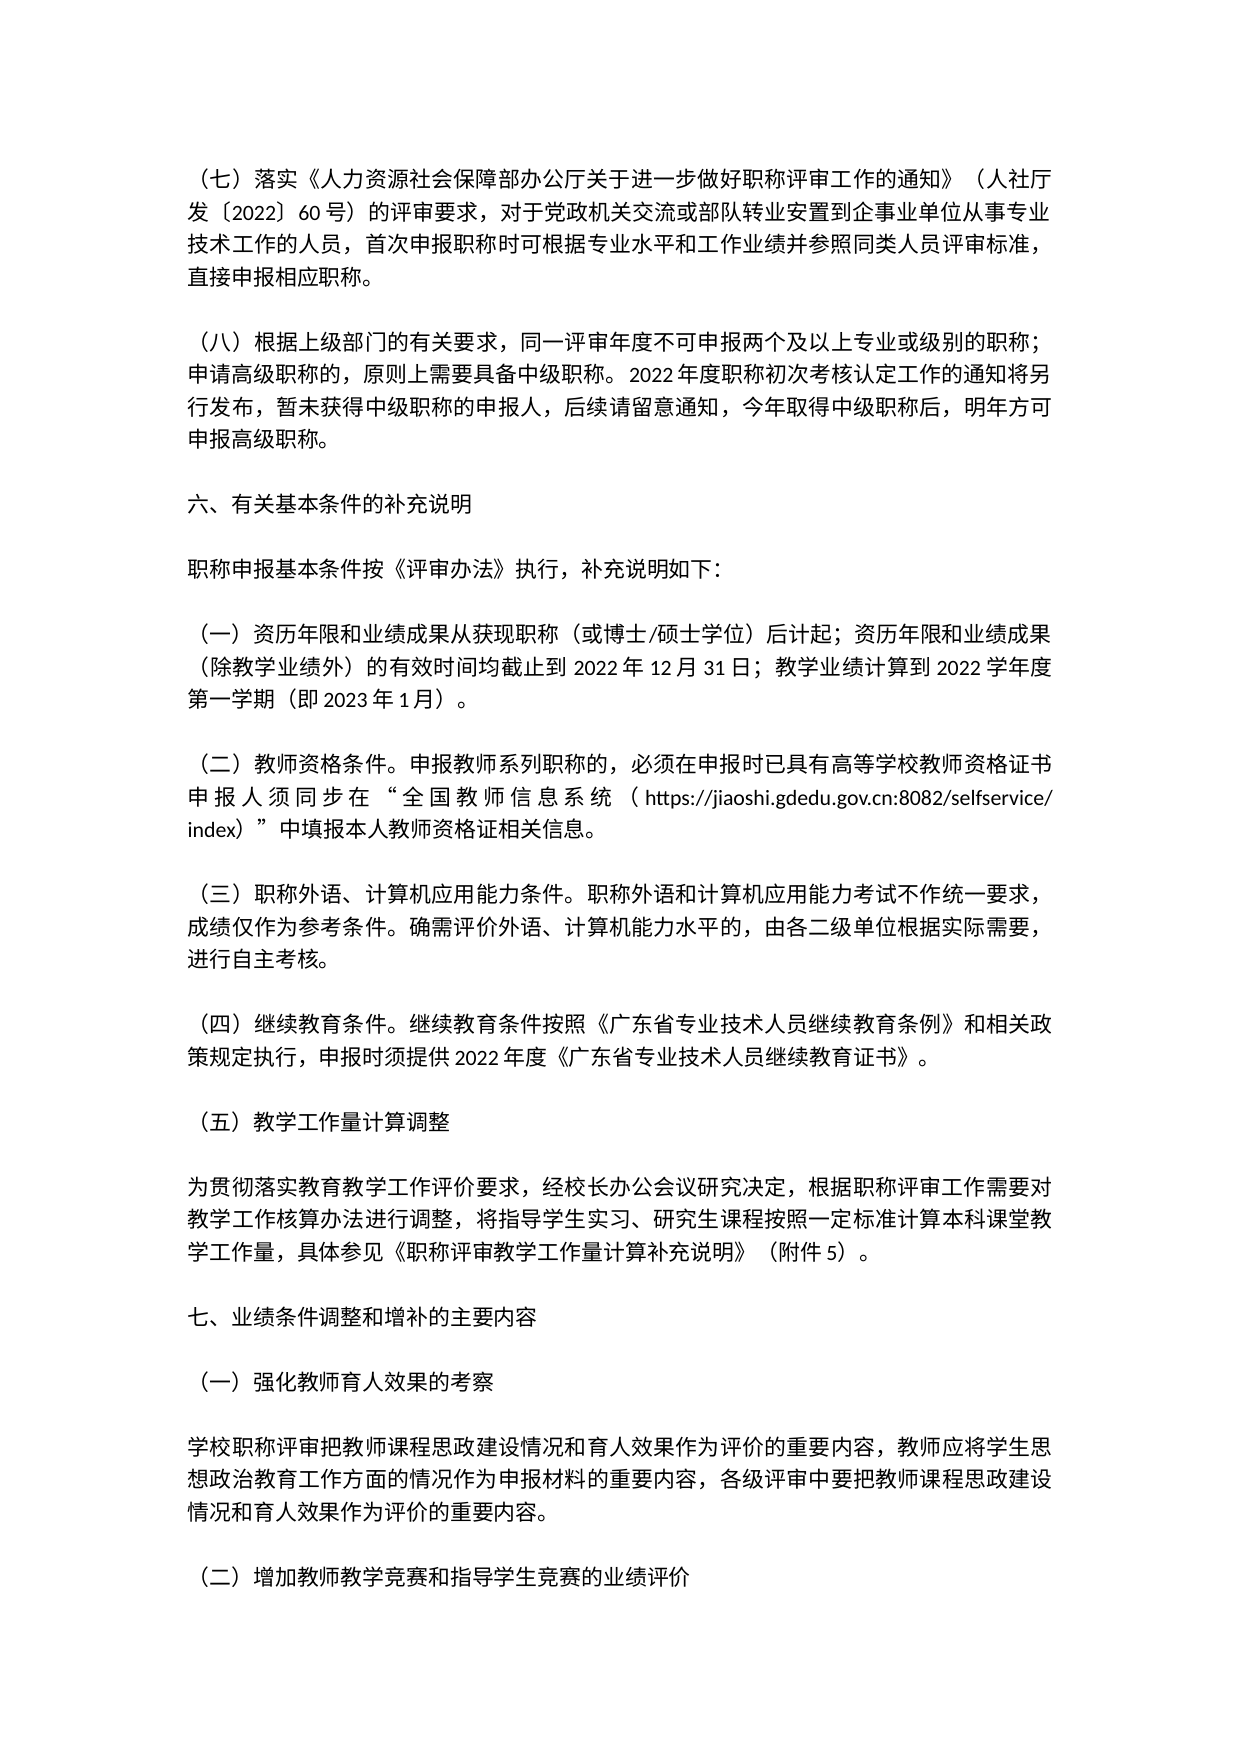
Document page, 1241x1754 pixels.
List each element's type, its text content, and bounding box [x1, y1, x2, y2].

text （二）教师资格条件。申报教师系列职称的，必须在申报时已具有高等学校教师资格证书，申报人须同步在“全国教师信息系统（https://jiaoshi.gdedu.gov.cn:8082/selfservice/index）”中填报本人教师资格证相关信息。 [187, 747, 1053, 844]
text （一）资历年限和业绩成果从获现职称（或博士/硕士学位）后计起；资历年限和业绩成果（除教学业绩外）的有效时间均截止到2022年12月31日；教学业绩计算到2022学年度第一学期（即2023年1月）。 [187, 617, 1053, 714]
text （三）职称外语、计算机应用能力条件。职称外语和计算机应用能力考试不作统一要求，成绩仅作为参考条件。确需评价外语、计算机能力水平的，由各二级单位根据实际需要，进行自主考核。 [187, 877, 1053, 974]
text （一）强化教师育人效果的考察 [187, 1364, 1053, 1397]
text （七）落实《人力资源社会保障部办公厅关于进一步做好职称评审工作的通知》（人社厅发〔2022〕60号）的评审要求，对于党政机关交流或部队转业安置到企事业单位从事专业技术工作的人员，首次申报职称时可根据专业水平和工作业绩并参照同类人员评审标准，直接申报相应职称。 [187, 162, 1053, 292]
text （二）增加教师教学竞赛和指导学生竞赛的业绩评价 [187, 1559, 1053, 1592]
text （四）继续教育条件。继续教育条件按照《广东省专业技术人员继续教育条例》和相关政策规定执行，申报时须提供2022年度《广东省专业技术人员继续教育证书》。 [187, 1007, 1053, 1072]
text 学校职称评审把教师课程思政建设情况和育人效果作为评价的重要内容，教师应将学生思想政治教育工作方面的情况作为申报材料的重要内容，各级评审中要把教师课程思政建设情况和育人效果作为评价的重要内容。 [187, 1429, 1053, 1527]
text （五）教学工作量计算调整 [187, 1104, 1053, 1137]
text 七、业绩条件调整和增补的主要内容 [187, 1299, 1053, 1332]
text 为贯彻落实教育教学工作评价要求，经校长办公会议研究决定，根据职称评审工作需要对教学工作核算办法进行调整，将指导学生实习、研究生课程按照一定标准计算本科课堂教学工作量，具体参见《职称评审教学工作量计算补充说明》（附件5）。 [187, 1169, 1053, 1267]
text （八）根据上级部门的有关要求，同一评审年度不可申报两个及以上专业或级别的职称；申请高级职称的，原则上需要具备中级职称。2022年度职称初次考核认定工作的通知将另行发布，暂未获得中级职称的申报人，后续请留意通知，今年取得中级职称后，明年方可申报高级职称。 [187, 324, 1053, 454]
text 职称申报基本条件按《评审办法》执行，补充说明如下： [187, 552, 1053, 584]
text 六、有关基本条件的补充说明 [187, 487, 1053, 519]
